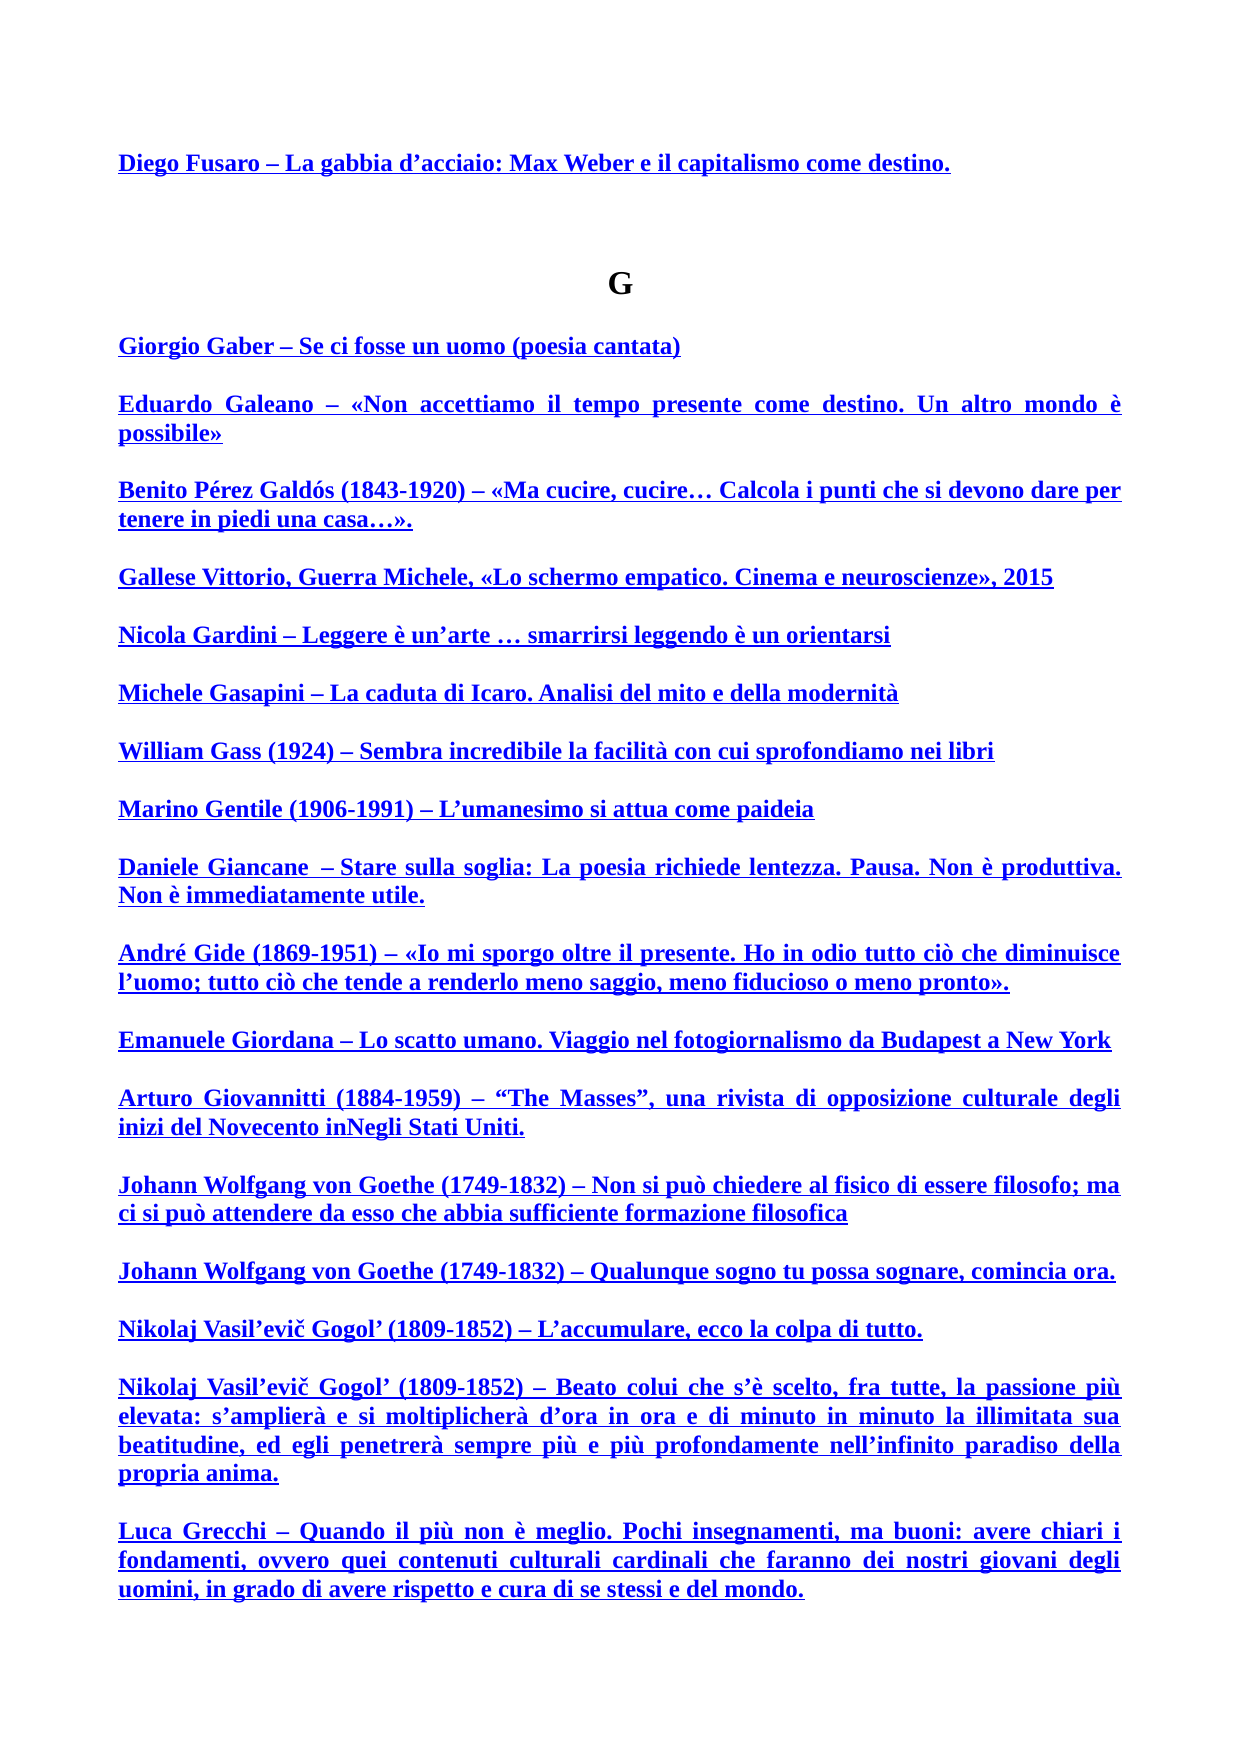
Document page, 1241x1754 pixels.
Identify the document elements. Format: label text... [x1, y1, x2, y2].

subtitle Gallese Vittorio, Guerra Michele, «Lo schermo empatico. Cinema e neuroscienze», 2015 [118, 562, 1122, 591]
subtitle Nicola Gardini – Leggere è un’arte … smarrirsi leggendo è un orientarsi [118, 620, 1122, 649]
subtitle Daniele Giancane – Stare sulla soglia: La poesia richiede lentezza. Pausa. Non è produttiva. Non è immediatamente utile. [118, 852, 1122, 877]
subtitle Johann Wolfgang von Goethe (1749-1832) – Qualunque sogno tu possa sognare, comincia ora. [118, 1256, 1122, 1285]
subtitle Benito Pérez Galdós (1843-1920) – «Ma cucire, cucire… Calcola i punti che si devono dare per tenere in piedi una casa…». [118, 476, 1122, 501]
subtitle Daniele Giancane – Stare sulla soglia: La poesia richiede lentezza. Pausa. Non è produttiva. Non è immediatamente utile. [118, 878, 1122, 909]
subtitle Nikolaj Vasil’evič Gogol’ (1809-1852) – L’accumulare, ecco la colpa di tutto. [118, 1314, 1122, 1343]
subtitle Nikolaj Vasil’evič Gogol’ (1809-1852) – Beato colui che s’è scelto, fra tutte, la passione più elevata: s’amplierà e si moltiplicherà d’ora in ora e di minuto in minuto la illimitata sua beatitudine, ed egli penetrerà sempre più e più profondamente nell’infinito paradiso della propria anima. [118, 1372, 1122, 1397]
subtitle Diego Fusaro – La gabbia d’acciaio: Max Weber e il capitalismo come destino. [118, 148, 1122, 176]
subtitle Eduardo Galeano – «Non accettiamo il tempo presente come destino. Un altro mondo è possibile» [118, 415, 1122, 446]
subtitle Giorgio Gaber – Se ci fosse un uomo (poesia cantata) [118, 331, 1122, 360]
subtitle William Gass (1924) – Sembra incredibile la facilità con cui sprofondiamo nei libri [118, 736, 1122, 765]
subtitle Nikolaj Vasil’evič Gogol’ (1809-1852) – Beato colui che s’è scelto, fra tutte, la passione più elevata: s’amplierà e si moltiplicherà d’ora in ora e di minuto in minuto la illimitata sua beatitudine, ed egli penetrerà sempre più e più profondamente nell’infinito paradiso della propria anima. [118, 1399, 1122, 1455]
subtitle Emanuele Giordana – Lo scatto umano. Viaggio nel fotogiornalismo da Budapest a New York [118, 1025, 1122, 1054]
subtitle Arturo Giovannitti (1884-1959) – “The Masses”, una rivista di opposizione culturale degli inizi del Novecento inNegli Stati Uniti. [118, 1083, 1122, 1141]
subtitle Marino Gentile (1906-1991) – L’umanesimo si attua come paideia [118, 794, 1122, 823]
subtitle Luca Grecchi – Quando il più non è meglio. Pochi insegnamenti, ma buoni: avere chiari i fondamenti, ovvero quei contenuti culturali cardinali che faranno dei nostri giovani degli uomini, in grado di avere rispetto e cura di se stessi e del mondo. [118, 1516, 1122, 1541]
subtitle André Gide (1869-1951) – «Io mi sporgo oltre il presente. Ho in odio tutto ciò che diminuisce l’uomo; tutto ciò che tende a renderlo meno saggio, meno fiducioso o meno pronto». [118, 938, 1122, 996]
subtitle Eduardo Galeano – «Non accettiamo il tempo presente come destino. Un altro mondo è possibile» [118, 389, 1122, 414]
subtitle Luca Grecchi – Quando il più non è meglio. Pochi insegnamenti, ma buoni: avere chiari i fondamenti, ovvero quei contenuti culturali cardinali che faranno dei nostri giovani degli uomini, in grado di avere rispetto e cura di se stessi e del mondo. [118, 1543, 1122, 1603]
subtitle Benito Pérez Galdós (1843-1920) – «Ma cucire, cucire… Calcola i punti che si devono dare per tenere in piedi una casa…». [118, 502, 1122, 533]
subtitle Johann Wolfgang von Goethe (1749-1832) – Non si può chiedere al fisico di essere filosofo; ma ci si può attendere da esso che abbia sufficiente formazione filosofica [118, 1170, 1122, 1227]
subtitle G [118, 263, 1122, 302]
subtitle Michele Gasapini – La caduta di Icaro. Analisi del mito e della modernità [118, 678, 1122, 707]
subtitle Nikolaj Vasil’evič Gogol’ (1809-1852) – Beato colui che s’è scelto, fra tutte, la passione più elevata: s’amplierà e si moltiplicherà d’ora in ora e di minuto in minuto la illimitata sua beatitudine, ed egli penetrerà sempre più e più profondamente nell’infinito paradiso della propria anima. [118, 1456, 1122, 1487]
